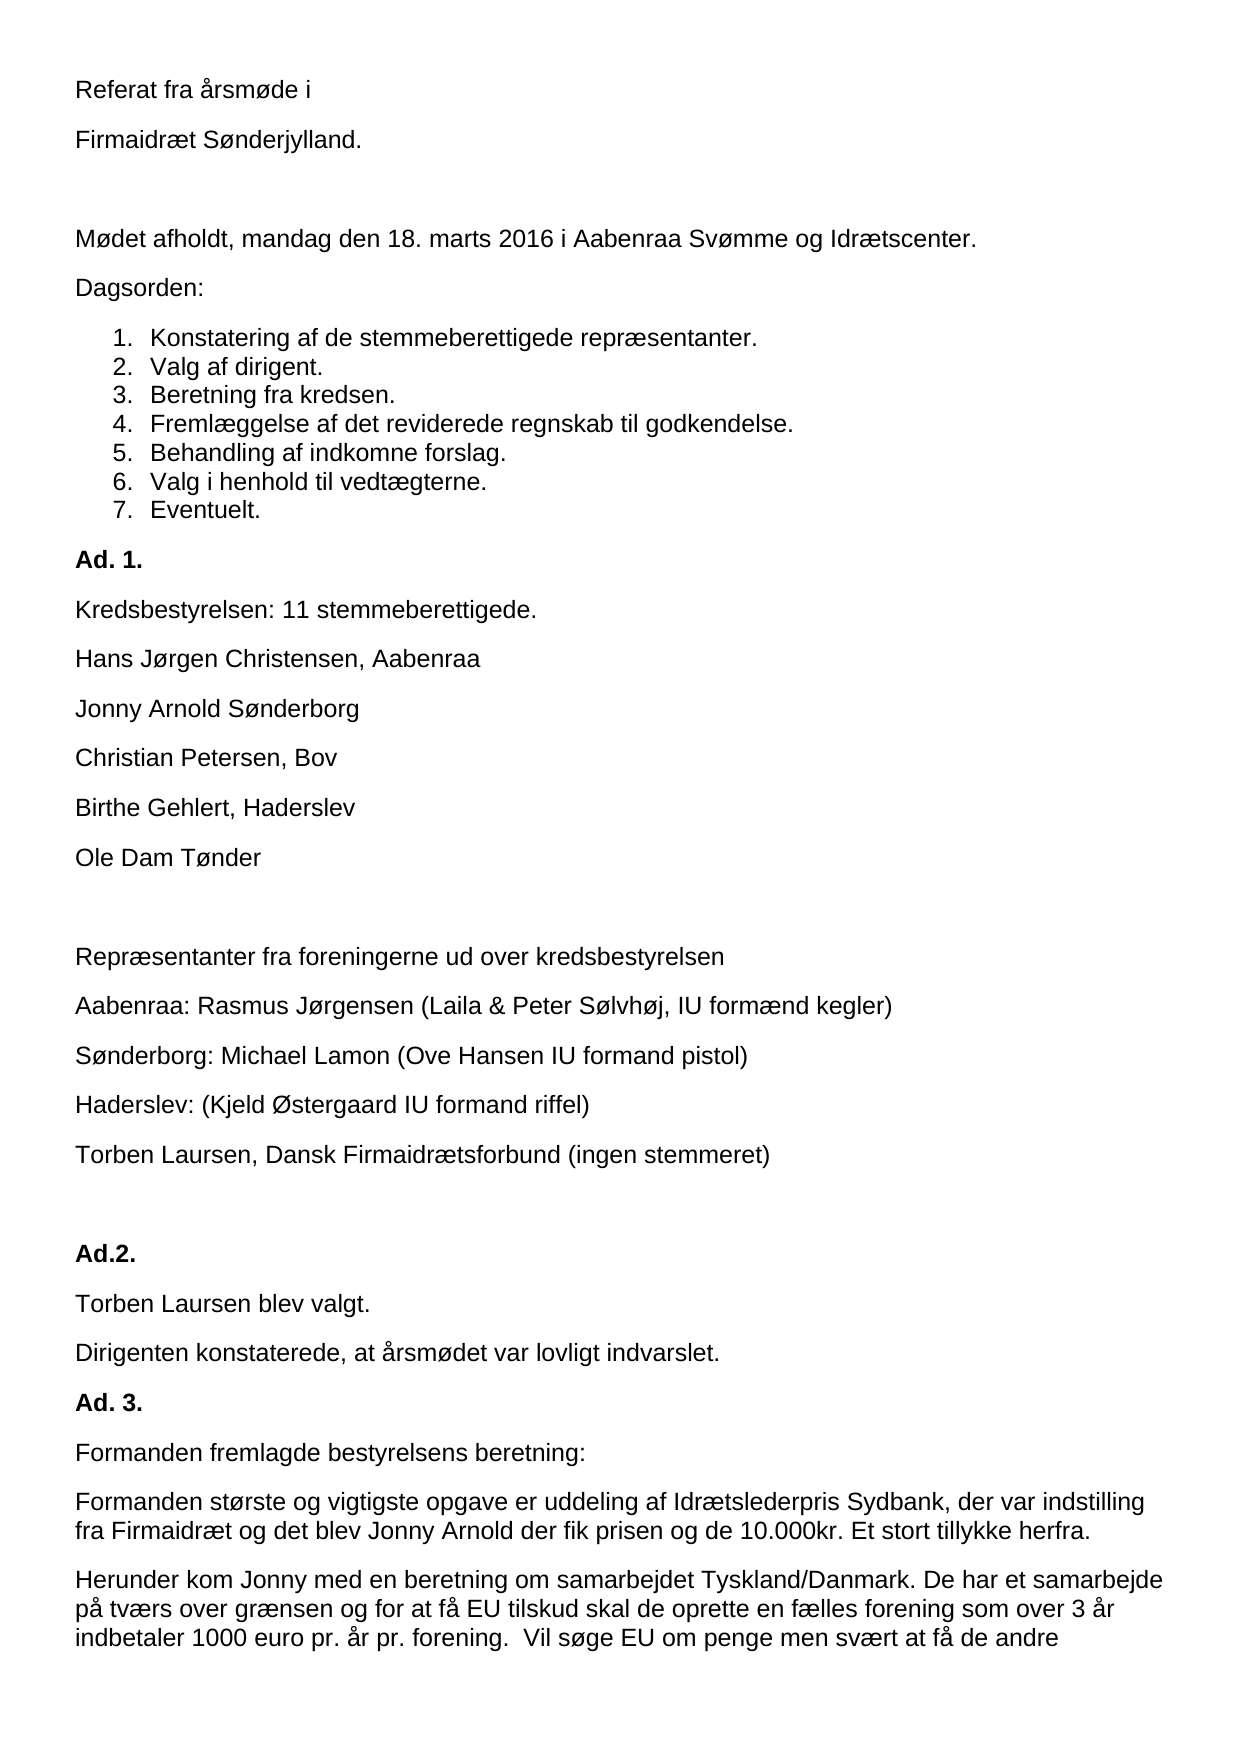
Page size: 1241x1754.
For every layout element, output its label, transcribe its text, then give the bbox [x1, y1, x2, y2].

text Christian Petersen, Bov [75, 743, 1165, 772]
text Hans Jørgen Christensen, Aabenraa [75, 644, 1165, 673]
text Aabenraa: Rasmus Jørgensen (Laila & Peter Sølvhøj, IU formænd kegler) [75, 991, 1165, 1020]
text Birthe Gehlert, Haderslev [75, 793, 1165, 822]
text Torben Laursen blev valgt. [75, 1289, 1165, 1317]
text Haderslev: (Kjeld Østergaard IU formand riffel) [75, 1090, 1165, 1119]
list Konstatering af de stemmeberettigede repræsentanter. [112, 323, 1165, 352]
text Dirigenten konstaterede, at årsmødet var lovligt indvarslet. [75, 1338, 1165, 1367]
text Formanden største og vigtigste opgave er uddeling af Idrætslederpris Sydbank, der var indstilling fra Firmaidræt og det blev Jonny Arnold der fik prisen og de 10.000kr. Et stort tillykke herfra. [75, 1487, 1165, 1544]
text Repræsentanter fra foreningerne ud over kredsbestyrelsen [75, 942, 1165, 970]
text Dagsorden: [75, 273, 1165, 302]
text Firmaidræt Sønderjylland. [75, 124, 1165, 153]
text Formanden fremlagde bestyrelsens beretning: [75, 1437, 1165, 1466]
text Ad.2. [75, 1239, 1165, 1268]
list Beretning fra kredsen. [112, 380, 1165, 409]
list Valg i henhold til vedtægterne. [112, 467, 1165, 495]
text Ole Dam Tønder [75, 842, 1165, 871]
list Eventuelt. [112, 495, 1165, 524]
list Fremlæggelse af det reviderede regnskab til godkendelse. [112, 409, 1165, 438]
text Herunder kom Jonny med en beretning om samarbejdet Tyskland/Danmark. De har et samarbejde på tværs over grænsen og for at få EU tilskud skal de oprette en fælles forening som over 3 år indbetaler 1000 euro pr. år pr. forening. Vil søge EU om penge men svært at få de andre [75, 1565, 1165, 1652]
text Ad. 3. [75, 1388, 1165, 1417]
text Ad. 1. [75, 545, 1165, 574]
list Valg af dirigent. [112, 352, 1165, 380]
list Behandling af indkomne forslag. [112, 438, 1165, 467]
text Torben Laursen, Dansk Firmaidrætsforbund (ingen stemmeret) [75, 1140, 1165, 1169]
text Mødet afholdt, mandag den 18. marts 2016 i Aabenraa Svømme og Idrætscenter. [75, 224, 1165, 252]
text Sønderborg: Michael Lamon (Ove Hansen IU formand pistol) [75, 1041, 1165, 1069]
text Kredsbestyrelsen: 11 stemmeberettigede. [75, 594, 1165, 623]
text Jonny Arnold Sønderborg [75, 694, 1165, 722]
text Referat fra årsmøde i [75, 75, 1165, 104]
